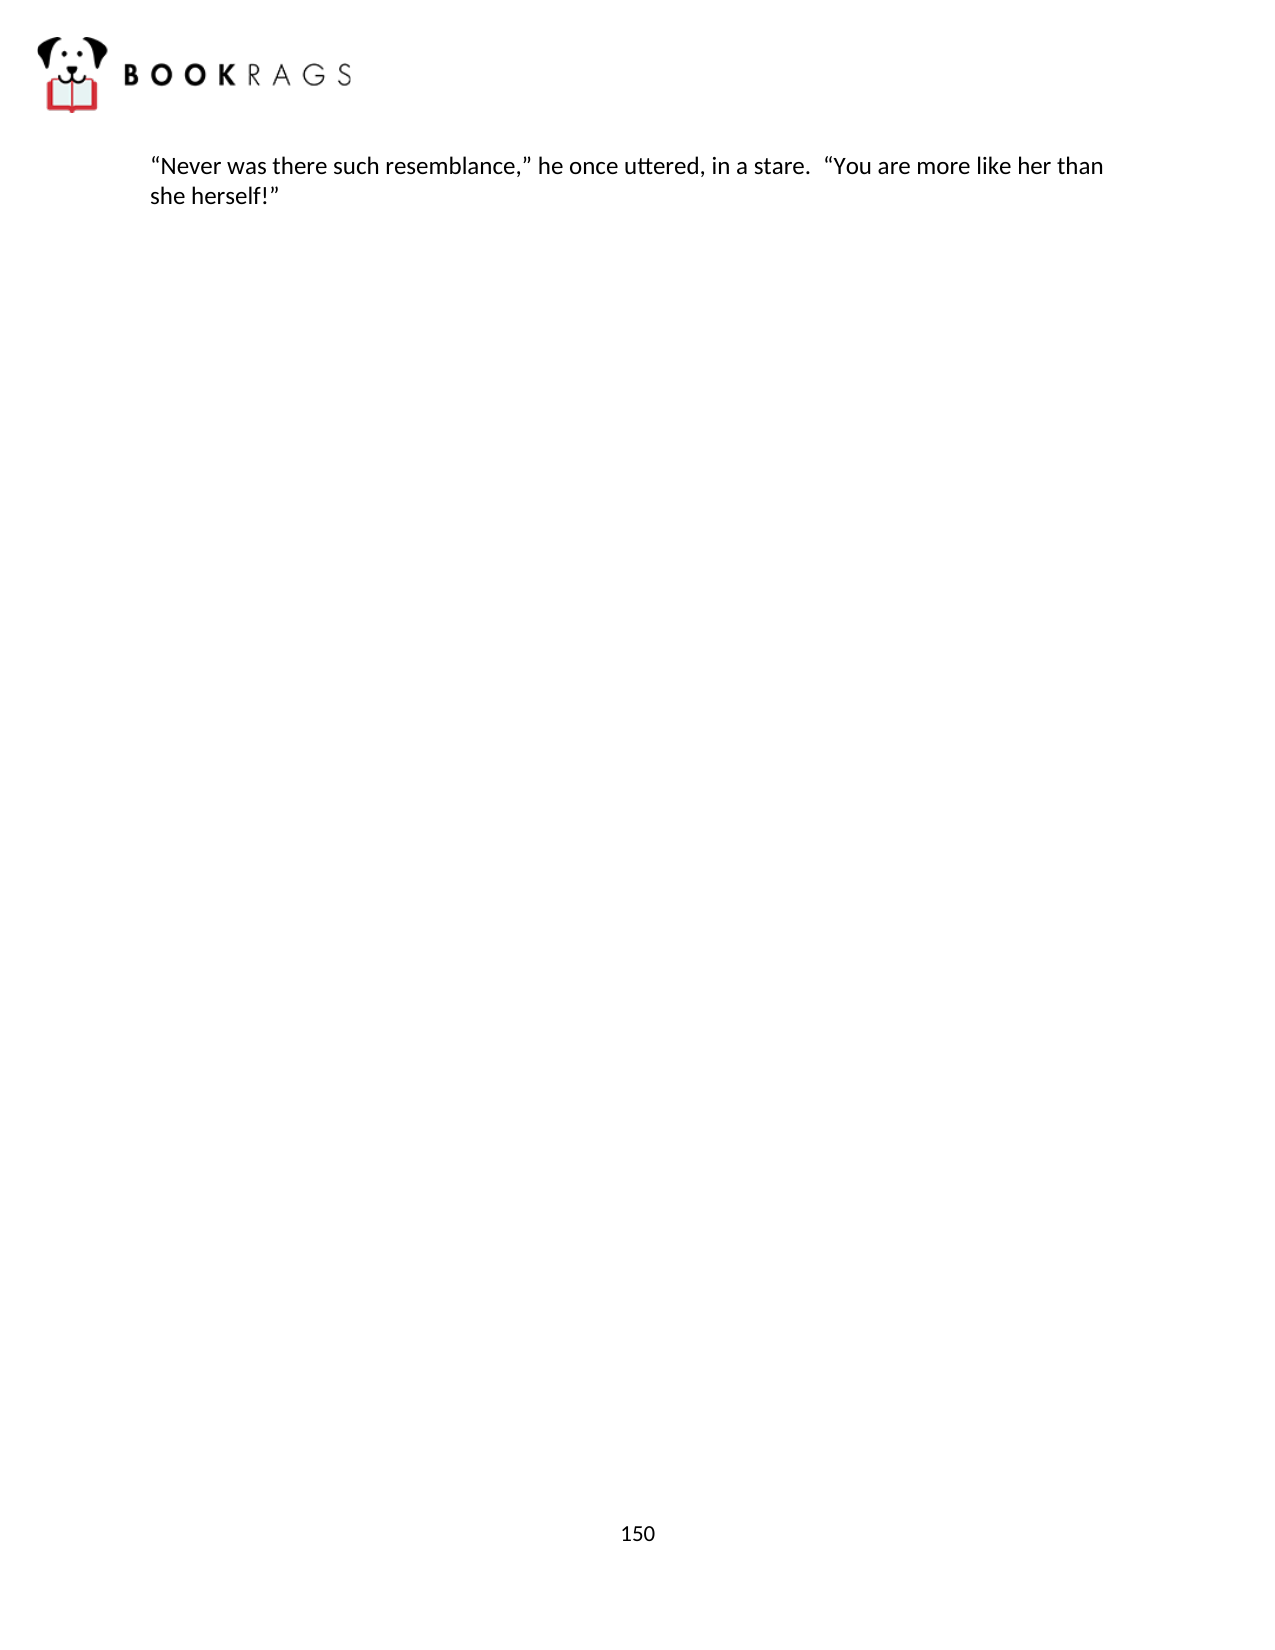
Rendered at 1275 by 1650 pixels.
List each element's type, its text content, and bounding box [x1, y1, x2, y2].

text “Never was there such resemblance,” he once uttered, in a stare. “You are more like her than she herself!” [150, 150, 1125, 211]
picture [37, 37, 351, 113]
